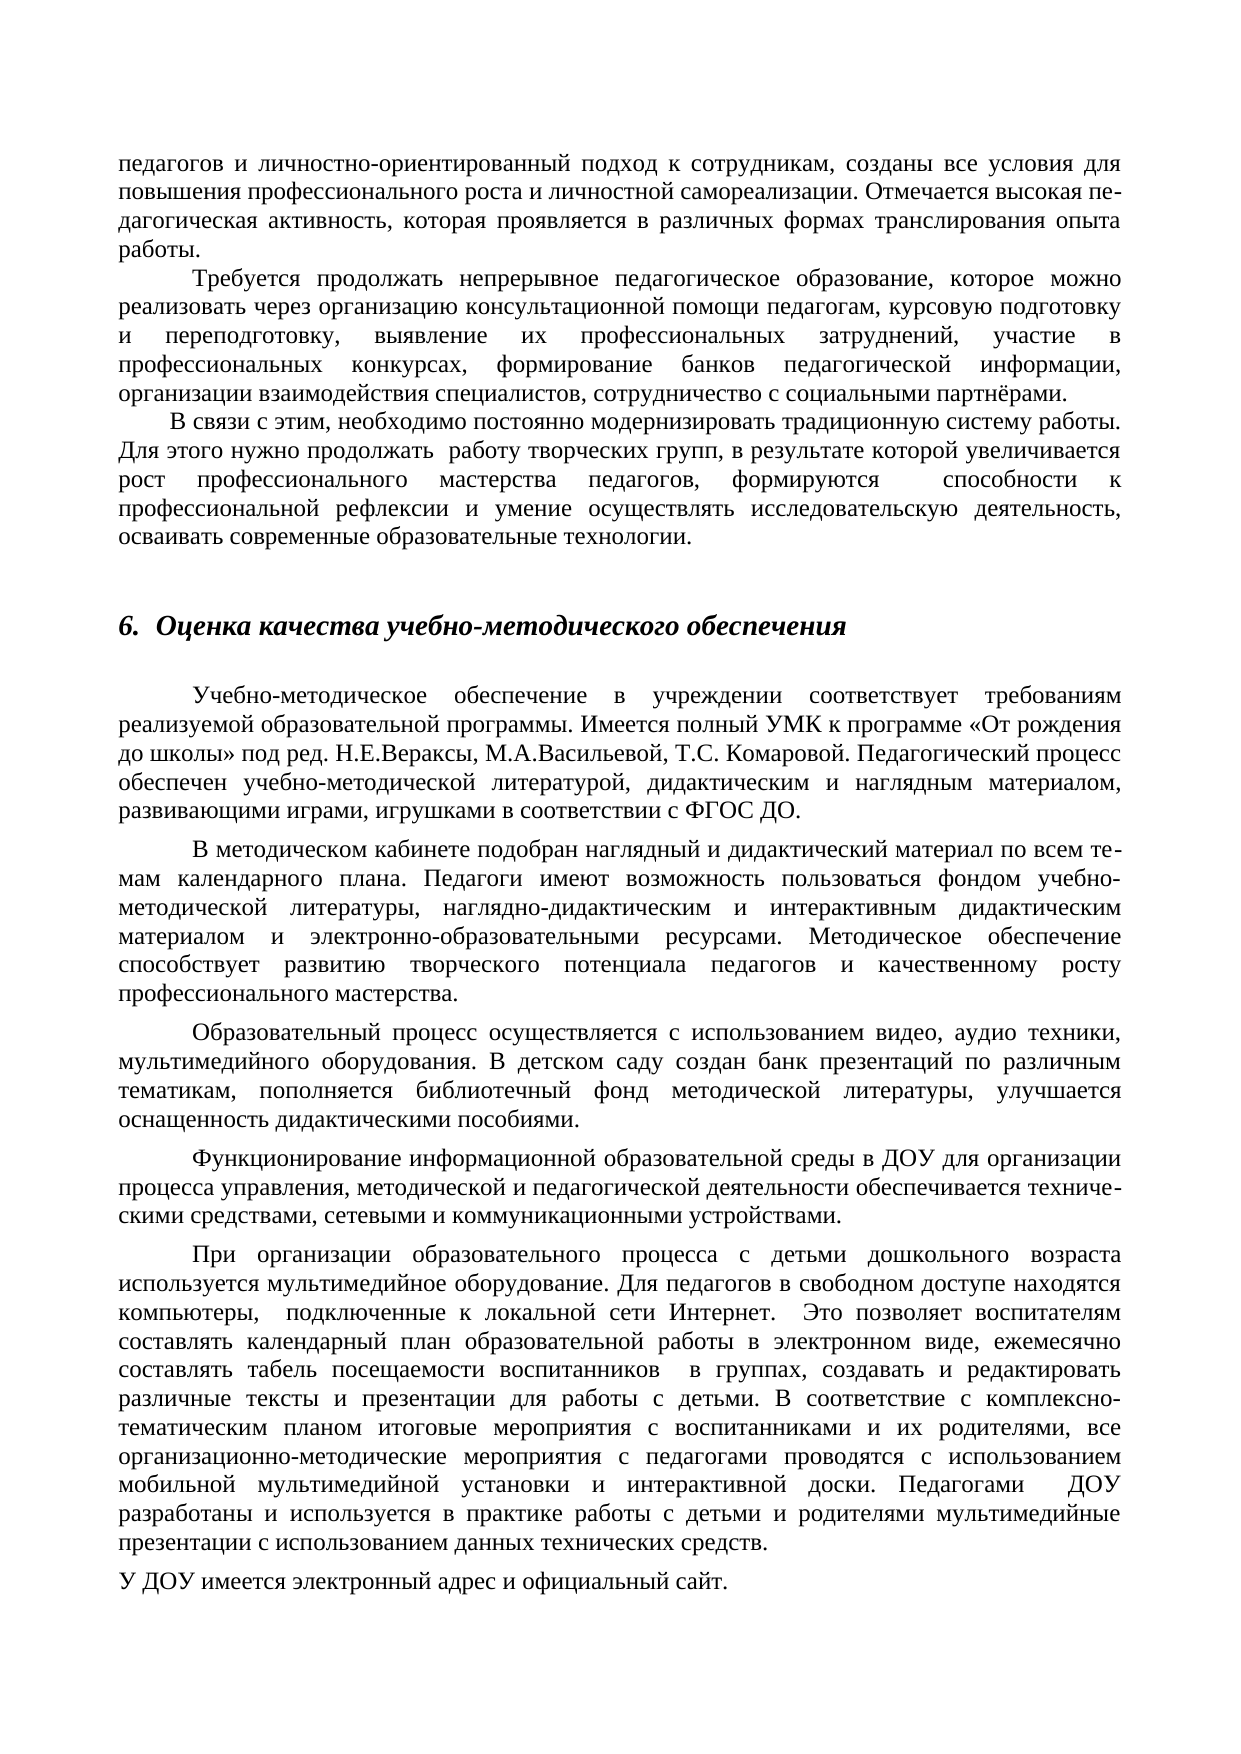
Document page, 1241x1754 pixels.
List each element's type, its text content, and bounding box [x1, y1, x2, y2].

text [118, 148, 1122, 263]
list Оценка качества учебно-методического обеспечения [118, 608, 1122, 641]
text При организации образовательного процесса с детьми дошкольного возраста используется мультимедийное оборудование. Для педагогов в свободном доступе находятся компьютеры, подключенные к локальной сети Интернет. Это позволяет воспитателям составлять календарный план образовательной работы в электронном виде, ежемесячно составлять табель посещаемости воспитанников в группах, создавать и редактировать различные тексты и презентации для работы с детьми. В соответствие с комплексно-тематическим планом итоговые мероприятия с воспитанниками и их родителями, все организационно-методические мероприятия с педагогами проводятся с использованием мобильной мультимедийной установки и интерактивной доски. Педагогами ДОУ разработаны и используется в практике работы с детьми и родителями мультимедийные презентации с использованием данных технических средств. [118, 1239, 1122, 1556]
text В методическом кабинете подобран наглядный и дидактический материал по всем темам календарного плана. Педагоги имеют возможность пользоваться фондом учебно-методической литературы, наглядно-дидактическим и интерактивным дидактическим материалом и электронно-образовательными ресурсами. Методическое обеспечение способствует развитию творческого потенциала педагогов и качественному росту профессионального мастерства. [118, 834, 1122, 1007]
text Функционирование информационной образовательной среды в ДОУ для организации процесса управления, методической и педагогической деятельности обеспечивается техническими средствами, сетевыми и коммуникационными устройствами. [118, 1143, 1122, 1229]
text В связи с этим, необходимо постоянно модернизировать традиционную систему работы. Для этого нужно продолжать работу творческих групп, в результате которой увеличивается рост профессионального мастерства педагогов, формируются способности к профессиональной рефлексии и умение осуществлять исследовательскую деятельность, осваивать современные образовательные технологии. [118, 406, 1122, 550]
text Образовательный процесс осуществляется с использованием видео, аудио техники, мультимедийного оборудования. В детском саду создан банк презентаций по различным тематикам, пополняется библиотечный фонд методической литературы, улучшается оснащенность дидактическими пособиями. [118, 1017, 1122, 1132]
text Учебно-методическое обеспечение в учреждении соответствует требованиям реализуемой образовательной программы. Имеется полный УМК к программе «От рождения до школы» под ред. Н.Е.Вераксы, М.А.Васильевой, Т.С. Комаровой. Педагогический процесс обеспечен учебно-методической литературой, дидактическим и наглядным материалом, развивающими играми, игрушками в соответствии с ФГОС ДО. [118, 680, 1122, 824]
text Требуется продолжать непрерывное педагогическое образование, которое можно реализовать через организацию консультационной помощи педагогам, курсовую подготовку и переподготовку, выявление их профессиональных затруднений, участие в профессиональных конкурсах, формирование банков педагогической информации, организации взаимодействия специалистов, сотрудничество с социальными партнёрами. [118, 263, 1122, 406]
text У ДОУ имеется электронный адрес и официальный сайт. [118, 1566, 1122, 1595]
